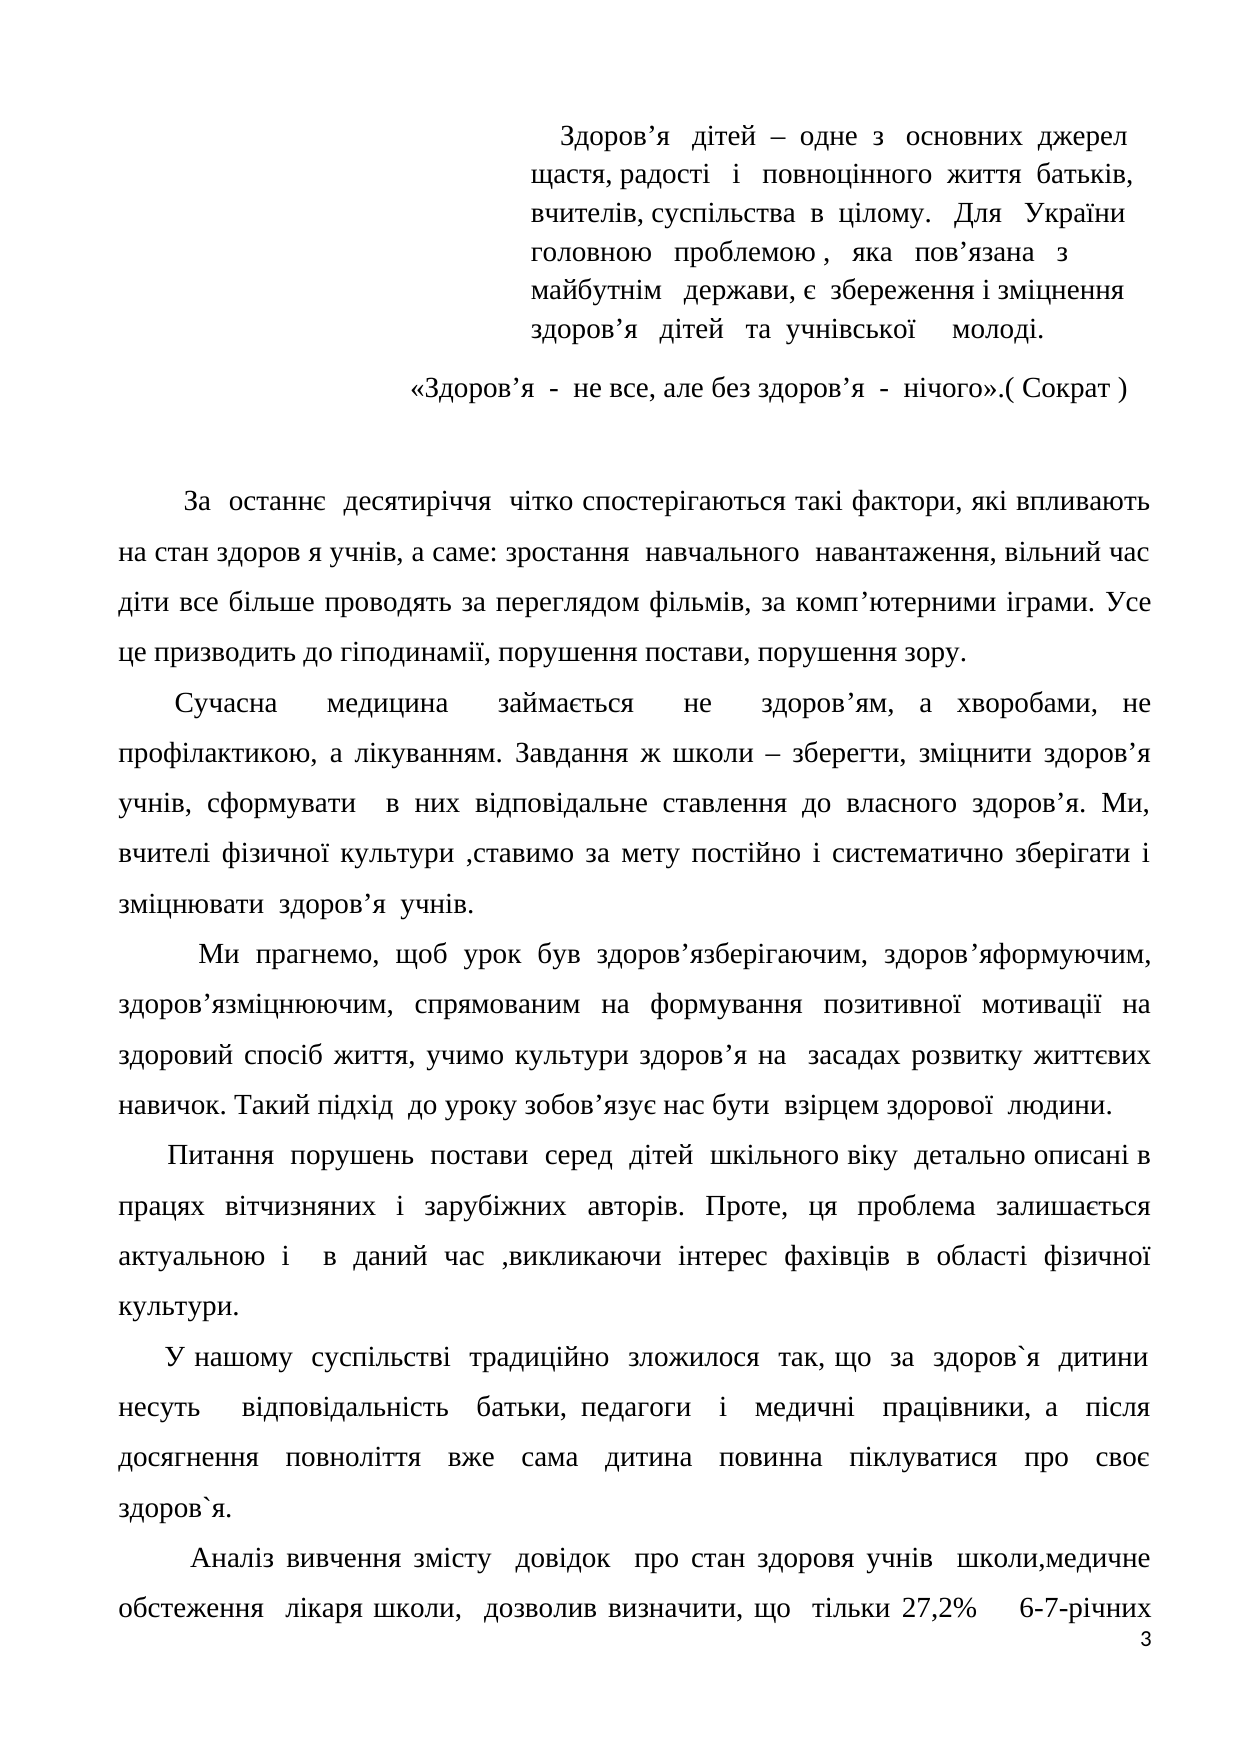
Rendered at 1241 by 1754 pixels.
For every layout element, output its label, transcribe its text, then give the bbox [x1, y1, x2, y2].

text Сучасна медицина займається не здоров’ям, а хворобами, не профілактикою, а лікуванням. Завдання ж школи – зберегти, зміцнити здоров’я учнів, сформувати в них відповідальне ставлення до власного здоров’я. Ми, вчителі фізичної культури ,ставимо за мету постійно і систематично зберігати і зміцнювати здоров’я учнів. [118, 685, 1152, 919]
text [118, 1540, 1152, 1624]
text Питання порушень постави серед дітей шкільного віку детально описані в працях вітчизняних і зарубіжних авторів. Проте, ця проблема залишається актуальною і в даний час ,викликаючи інтерес фахівців в області фізичної культури. [118, 1137, 1152, 1322]
text Ми прагнемо, щоб урок був здоров’язберігаючим, здоров’яформуючим, здоров’язміцнюючим, спрямованим на формування позитивної мотивації на здоровий спосіб життя, учимо культури здоров’я на засадах розвитку життєвих навичок. Такий підхід до уроку зобов’язує нас бути взірцем здорової людини. [118, 936, 1152, 1121]
text Здоров’я дітей – одне з основних джерел щастя, радості і повноцінного життя батьків, вчителів, суспільства в цілому. Для України головною проблемою , яка пов’язана з майбутнім держави, є збереження і зміцнення здоров’я дітей та учнівської молоді. [531, 118, 1152, 344]
text За останнє десятиріччя чітко спостерігаються такі фактори, які впливають на стан здоров я учнів, а саме: зростання навчального навантаження, вільний час діти все більше проводять за переглядом фільмів, за комп’ютерними іграми. Усе це призводить до гіподинамії, порушення постави, порушення зору. [118, 483, 1152, 668]
text «Здоров’я - не все, але без здоров’я - нічого».( Сократ ) [118, 370, 1152, 404]
text У нашому суспільстві традиційно зложилося так, що за здоров`я дитини несуть відповідальність батьки, педагоги і медичні працівники, а після досягнення повноліття вже сама дитина повинна піклуватися про своє здоров`я. [118, 1339, 1152, 1523]
